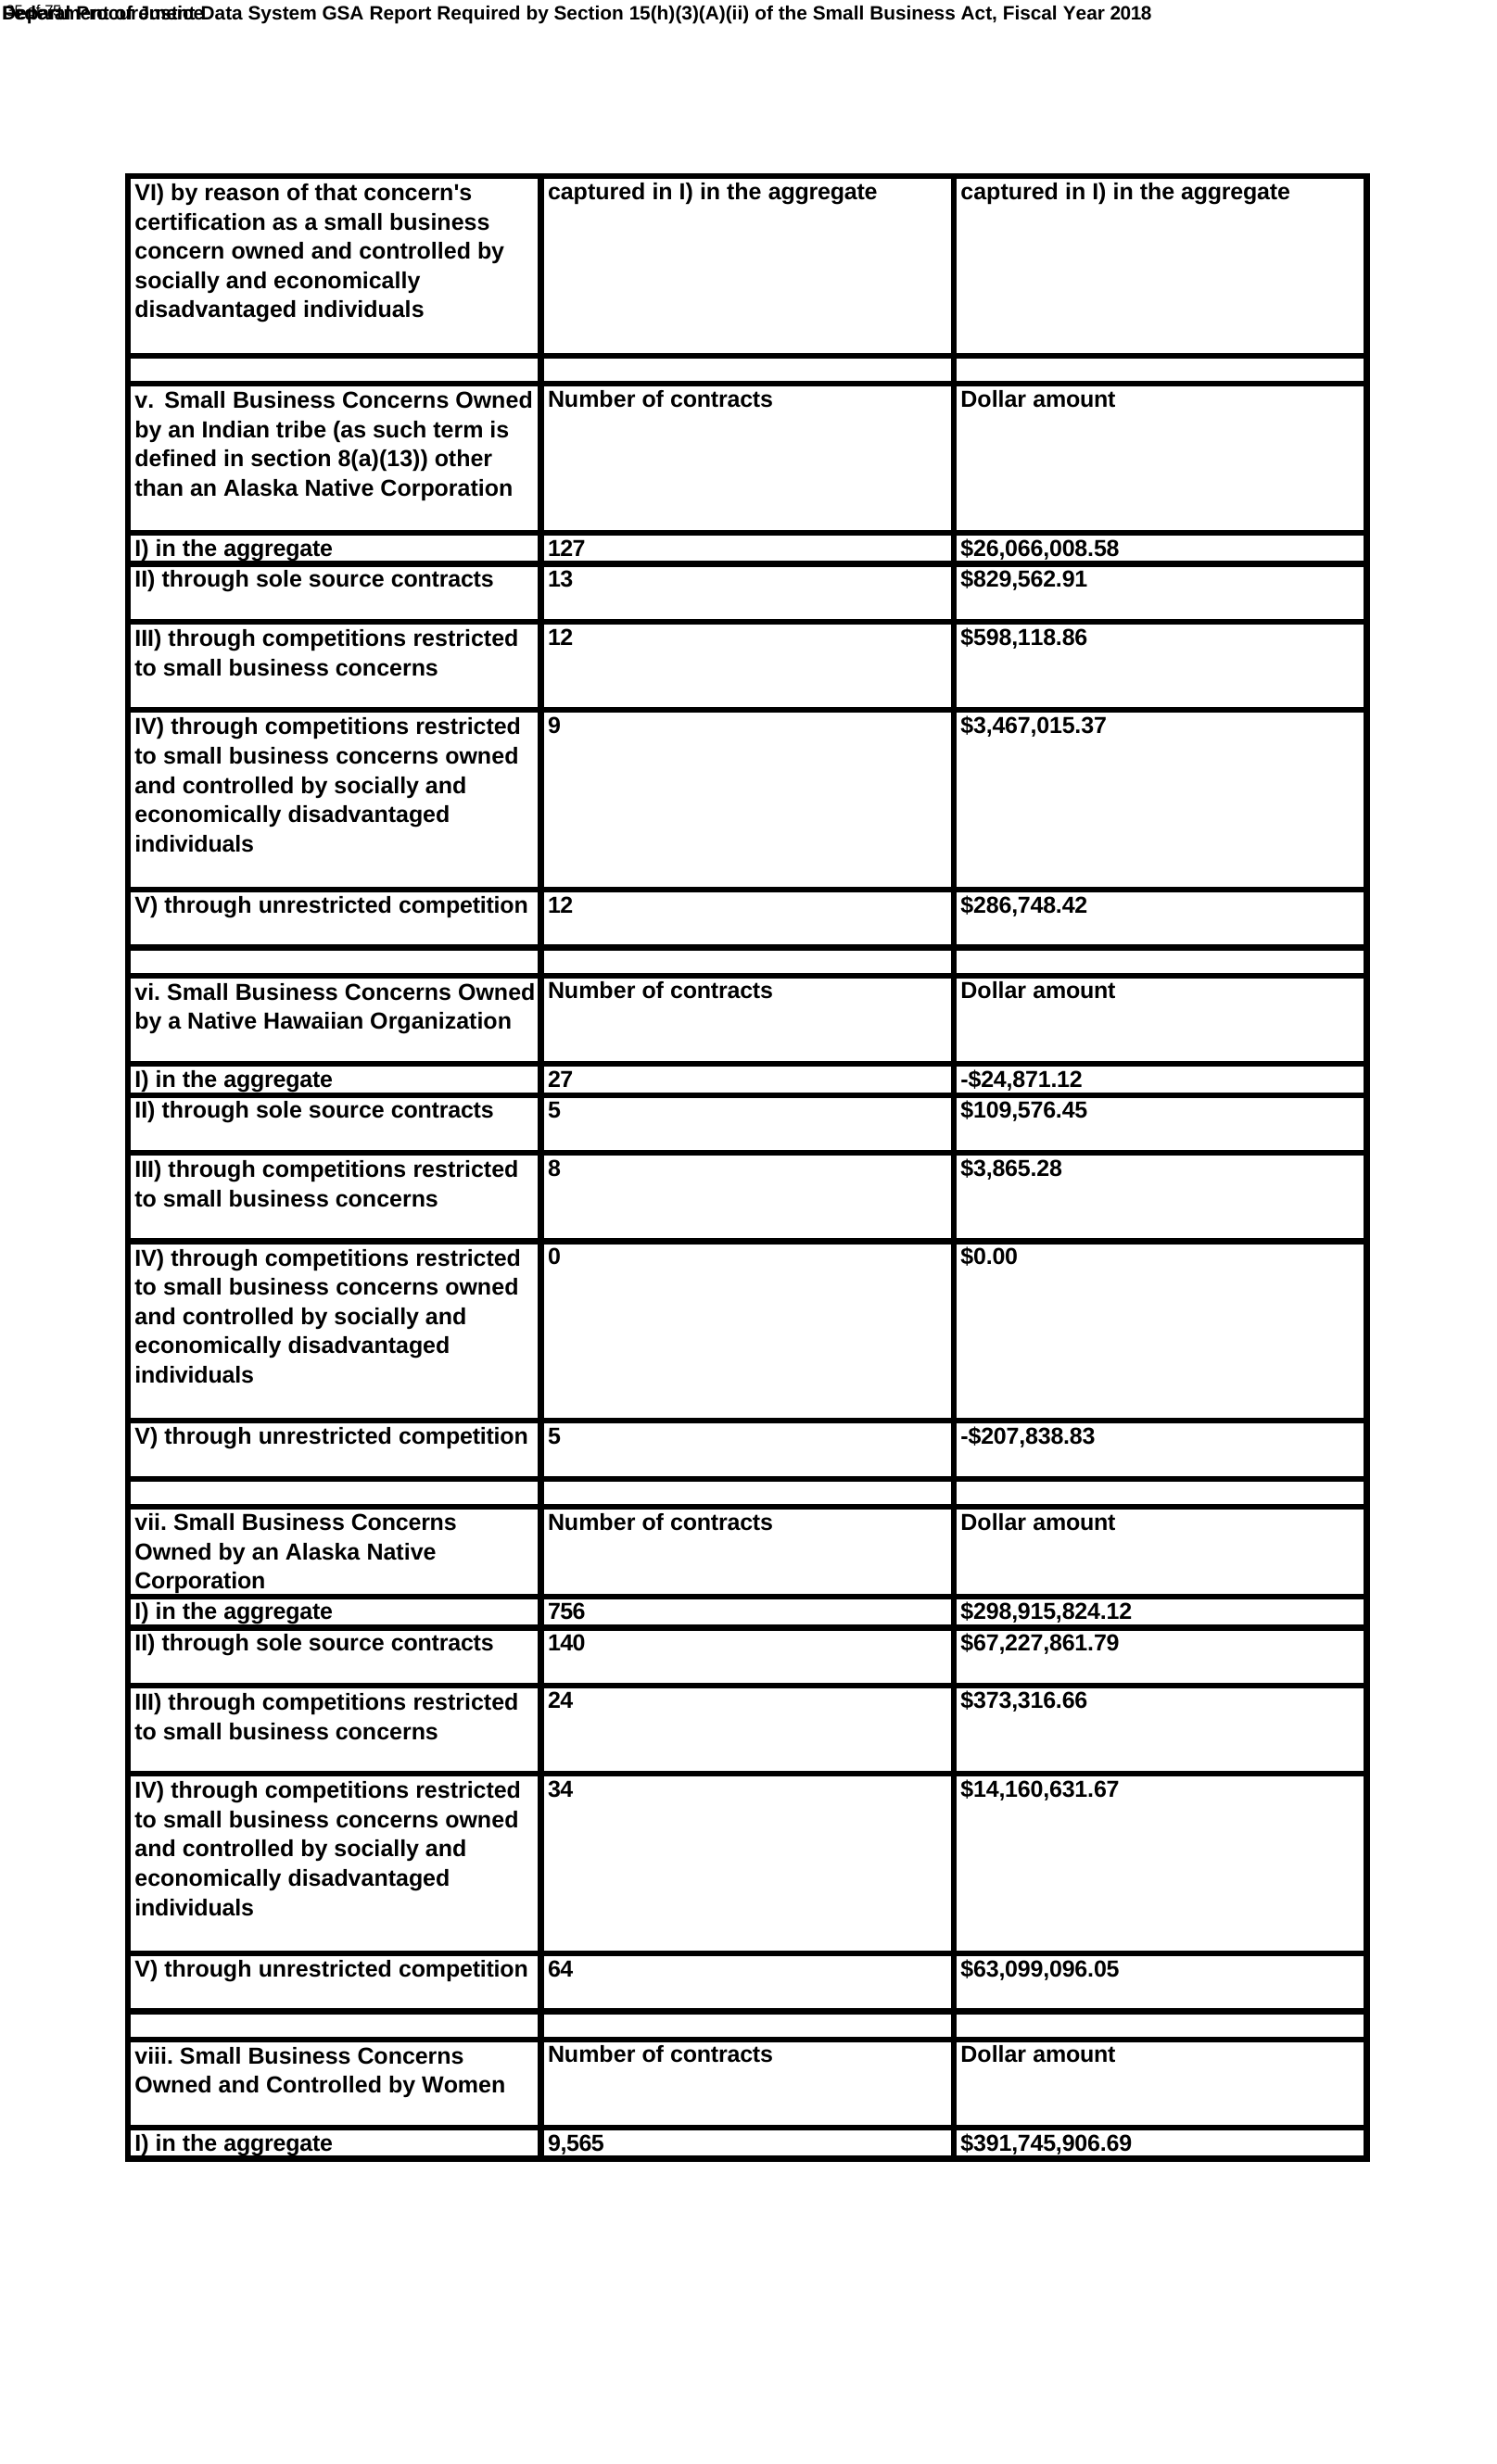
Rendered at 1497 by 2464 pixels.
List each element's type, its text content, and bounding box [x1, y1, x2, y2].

table_cell $373,316.66 [957, 1688, 1364, 1771]
table_cell [957, 359, 1364, 381]
table_cell -$207,838.83 [957, 1423, 1364, 1475]
table_cell 12 [544, 892, 951, 944]
table_cell Number of contracts [544, 1510, 951, 1594]
table_cell 8 [544, 1156, 951, 1238]
table_cell v. Small Business Concerns Owned by an Indian tribe (as such term is defined in section 8(a)(13)) other than an Alaska Native Corporation [131, 386, 538, 530]
table_cell $109,576.45 [957, 1098, 1364, 1150]
table_cell [131, 1482, 538, 1504]
table_header captured in I) in the aggregate [544, 179, 951, 353]
table_cell Dollar amount [957, 979, 1364, 1061]
table_cell 5 [544, 1098, 951, 1150]
table_cell 24 [544, 1688, 951, 1771]
table_cell $0.00 [957, 1245, 1364, 1418]
table_cell Number of contracts [544, 2042, 951, 2125]
table_cell $26,066,008.58 [957, 536, 1364, 561]
table_cell $391,745,906.69 [957, 2130, 1364, 2155]
table_cell V) through unrestricted competition [131, 1423, 538, 1475]
table_cell I) in the aggregate [131, 1599, 538, 1624]
table_cell IV) through competitions restricted to small business concerns owned and controlled by socially and economically disadvantaged individuals [131, 1776, 538, 1951]
table_cell Dollar amount [957, 1510, 1364, 1594]
table_cell Number of contracts [544, 979, 951, 1061]
table_cell [544, 2015, 951, 2036]
table_cell 0 [544, 1245, 951, 1418]
table_cell 27 [544, 1067, 951, 1092]
table_cell [131, 951, 538, 972]
table_cell $3,865.28 [957, 1156, 1364, 1238]
table_cell viii. Small Business Concerns Owned and Controlled by Women [131, 2042, 538, 2125]
table_cell 34 [544, 1776, 951, 1951]
table_cell [544, 359, 951, 381]
table_cell 5 [544, 1423, 951, 1475]
table_cell II) through sole source contracts [131, 567, 538, 619]
table_cell 64 [544, 1956, 951, 2008]
table_cell Number of contracts [544, 386, 951, 530]
table_cell 9,565 [544, 2130, 951, 2155]
table_cell vii. Small Business Concerns Owned by an Alaska Native Corporation [131, 1510, 538, 1594]
table_cell 13 [544, 567, 951, 619]
table_cell 140 [544, 1631, 951, 1683]
table_cell [131, 359, 538, 381]
table_cell [131, 2015, 538, 2036]
table_cell $3,467,015.37 [957, 713, 1364, 887]
table_cell I) in the aggregate [131, 1067, 538, 1092]
table_cell $14,160,631.67 [957, 1776, 1364, 1951]
table_cell V) through unrestricted competition [131, 892, 538, 944]
table_cell IV) through competitions restricted to small business concerns owned and controlled by socially and economically disadvantaged individuals [131, 713, 538, 887]
table_cell I) in the aggregate [131, 2130, 538, 2155]
table_cell $298,915,824.12 [957, 1599, 1364, 1624]
table_cell I) in the aggregate [131, 536, 538, 561]
table_cell $286,748.42 [957, 892, 1364, 944]
table_cell III) through competitions restricted to small business concerns [131, 625, 538, 707]
table_cell $63,099,096.05 [957, 1956, 1364, 2008]
table_cell [544, 951, 951, 972]
table_cell 9 [544, 713, 951, 887]
table_cell -$24,871.12 [957, 1067, 1364, 1092]
table_cell $67,227,861.79 [957, 1631, 1364, 1683]
table_cell vi. Small Business Concerns Owned by a Native Hawaiian Organization [131, 979, 538, 1061]
table_cell II) through sole source contracts [131, 1631, 538, 1683]
table_cell [957, 1482, 1364, 1504]
table_cell III) through competitions restricted to small business concerns [131, 1156, 538, 1238]
table_cell 12 [544, 625, 951, 707]
table_cell Dollar amount [957, 386, 1364, 530]
table_cell V) through unrestricted competition [131, 1956, 538, 2008]
table_cell $598,118.86 [957, 625, 1364, 707]
table_header captured in I) in the aggregate [957, 179, 1364, 353]
table_header VI) by reason of that concern's certification as a small business concern owned and controlled by socially and economically disadvantaged individuals [131, 179, 538, 353]
table_cell 756 [544, 1599, 951, 1624]
table_cell [957, 951, 1364, 972]
table_cell II) through sole source contracts [131, 1098, 538, 1150]
table_cell [544, 1482, 951, 1504]
table_cell [957, 2015, 1364, 2036]
table_cell III) through competitions restricted to small business concerns [131, 1688, 538, 1771]
table_cell IV) through competitions restricted to small business concerns owned and controlled by socially and economically disadvantaged individuals [131, 1245, 538, 1418]
table_cell $829,562.91 [957, 567, 1364, 619]
table_cell 127 [544, 536, 951, 561]
table_cell Dollar amount [957, 2042, 1364, 2125]
